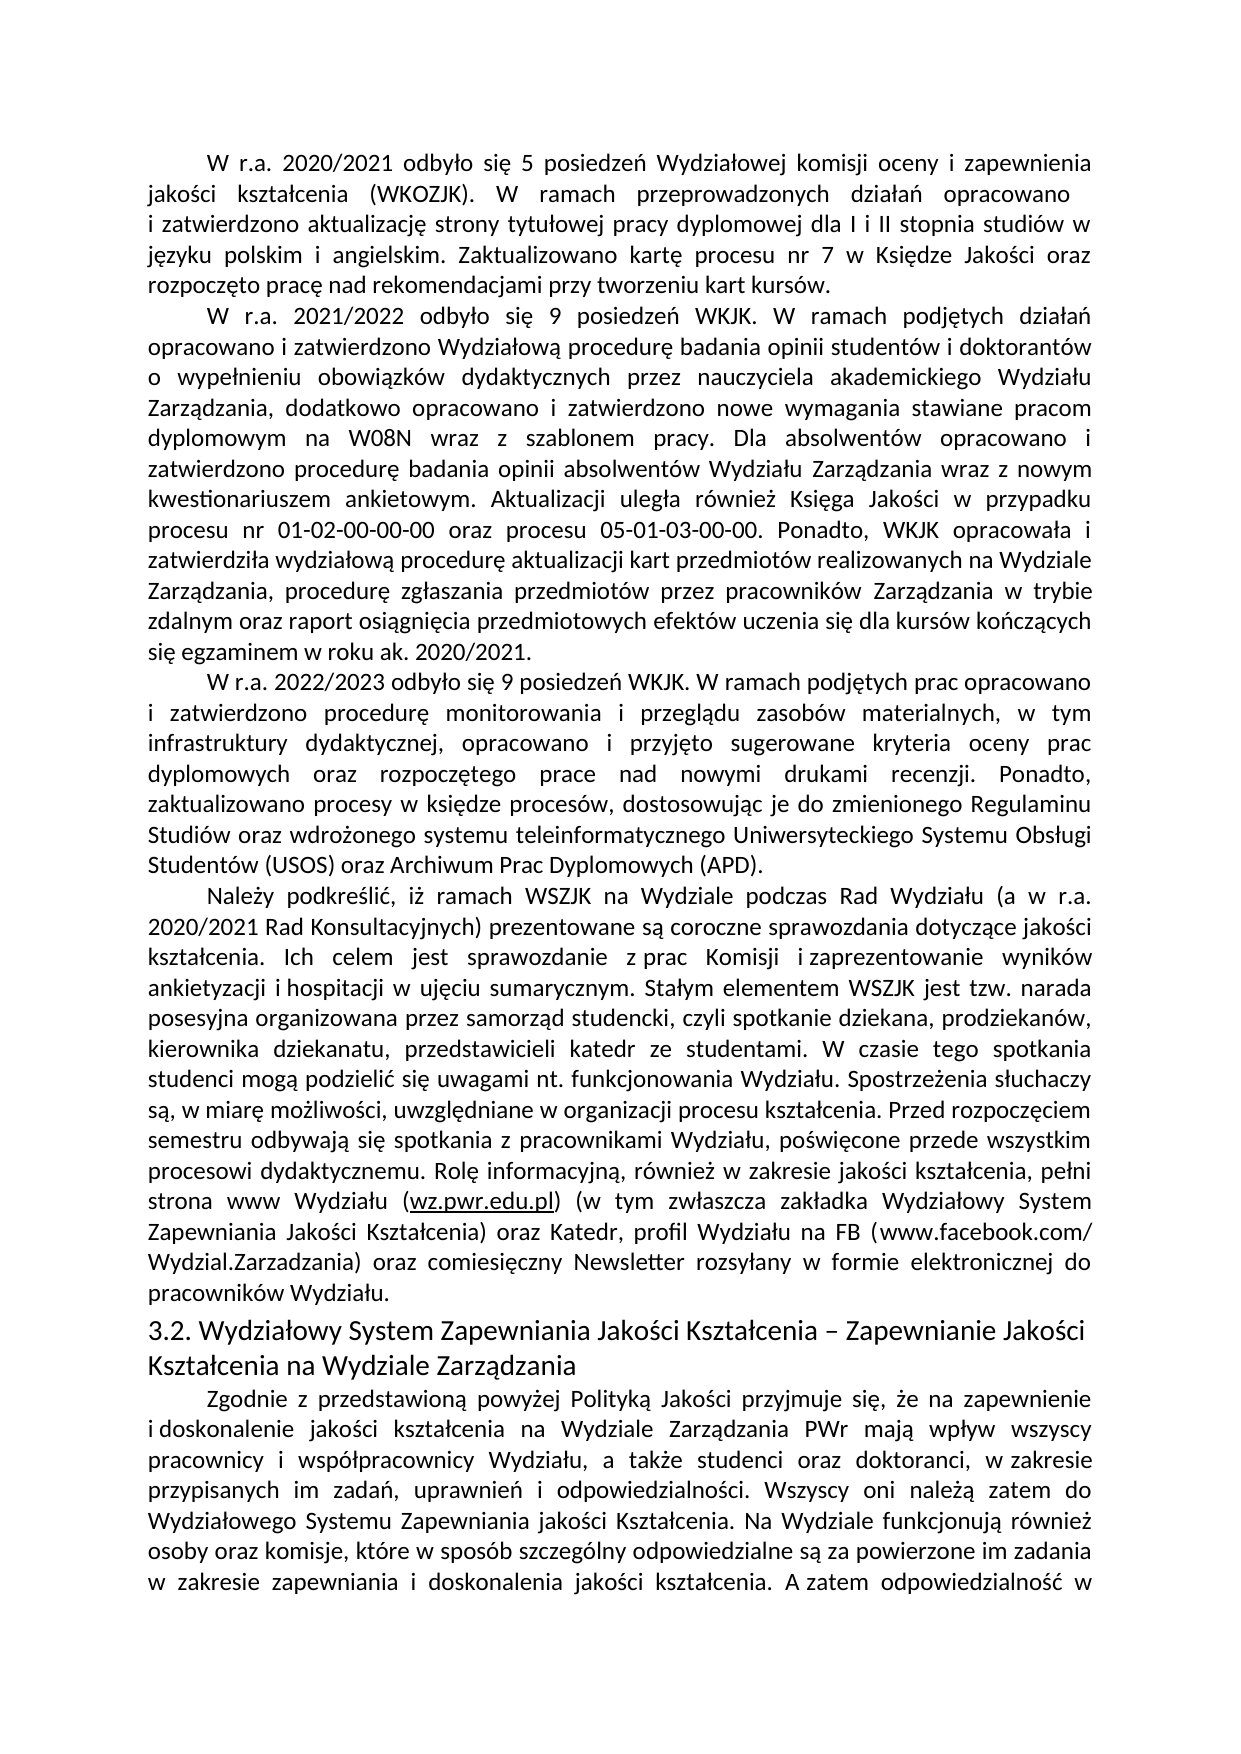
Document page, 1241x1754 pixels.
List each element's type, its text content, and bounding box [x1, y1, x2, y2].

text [148, 1383, 1093, 1596]
text W r.a. 2020/2021 odbyło się 5 posiedzeń Wydziałowej komisji oceny i zapewnienia jakości kształcenia (WKOZJK). W ramach przeprowadzonych działań opracowano i zatwierdzono aktualizację strony tytułowej pracy dyplomowej dla I i II stopnia studiów w języku polskim i angielskim. Zaktualizowano kartę procesu nr 7 w Księdze Jakości oraz rozpoczęto pracę nad rekomendacjami przy tworzeniu kart kursów. [148, 148, 1093, 300]
text Należy podkreślić, iż ramach WSZJK na Wydziale podczas Rad Wydziału (a w r.a. 2020/2021 Rad Konsultacyjnych) prezentowane są coroczne sprawozdania dotyczące jakości kształcenia. Ich celem jest sprawozdanie z prac Komisji i zaprezentowanie wyników ankietyzacji i hospitacji w ujęciu sumarycznym. Stałym elementem WSZJK jest tzw. narada posesyjna organizowana przez samorząd studencki, czyli spotkanie dziekana, prodziekanów, kierownika dziekanatu, przedstawicieli katedr ze studentami. W czasie tego spotkania studenci mogą podzielić się uwagami nt. funkcjonowania Wydziału. Spostrzeżenia słuchaczy są, w miarę możliwości, uwzględniane w organizacji procesu kształcenia. Przed rozpoczęciem semestru odbywają się spotkania z pracownikami Wydziału, poświęcone przede wszystkim procesowi dydaktycznemu. Rolę informacyjną, również w zakresie jakości kształcenia, pełni strona www Wydziału (wz.pwr.edu.pl) (w tym zwłaszcza zakładka Wydziałowy System Zapewniania Jakości Kształcenia) oraz Katedr, profil Wydziału na FB (www.facebook.com/ Wydzial.Zarzadzania) oraz comiesięczny Newsletter rozsyłany w formie elektronicznej do pracowników Wydziału. [148, 880, 1093, 1307]
subtitle 3.2. Wydziałowy System Zapewniania Jakości Kształcenia – Zapewnianie Jakości Kształcenia na Wydziale Zarządzania [148, 1312, 1093, 1383]
text W r.a. 2022/2023 odbyło się 9 posiedzeń WKJK. W ramach podjętych prac opracowano i zatwierdzono procedurę monitorowania i przeglądu zasobów materialnych, w tym infrastruktury dydaktycznej, opracowano i przyjęto sugerowane kryteria oceny prac dyplomowych oraz rozpoczętego prace nad nowymi drukami recenzji. Ponadto, zaktualizowano procesy w księdze procesów, dostosowując je do zmienionego Regulaminu Studiów oraz wdrożonego systemu teleinformatycznego Uniwersyteckiego Systemu Obsługi Studentów (USOS) oraz Archiwum Prac Dyplomowych (APD). [148, 666, 1093, 880]
text W r.a. 2021/2022 odbyło się 9 posiedzeń WKJK. W ramach podjętych działań opracowano i zatwierdzono Wydziałową procedurę badania opinii studentów i doktorantów o wypełnieniu obowiązków dydaktycznych przez nauczyciela akademickiego Wydziału Zarządzania, dodatkowo opracowano i zatwierdzono nowe wymagania stawiane pracom dyplomowym na W08N wraz z szablonem pracy. Dla absolwentów opracowano i zatwierdzono procedurę badania opinii absolwentów Wydziału Zarządzania wraz z nowym kwestionariuszem ankietowym. Aktualizacji uległa również Księga Jakości w przypadku procesu nr 01-02-00-00-00 oraz procesu 05-01-03-00-00. Ponadto, WKJK opracowała i zatwierdziła wydziałową procedurę aktualizacji kart przedmiotów realizowanych na Wydziale Zarządzania, procedurę zgłaszania przedmiotów przez pracowników Zarządzania w trybie zdalnym oraz raport osiągnięcia przedmiotowych efektów uczenia się dla kursów kończących się egzaminem w roku ak. 2020/2021. [148, 300, 1093, 666]
